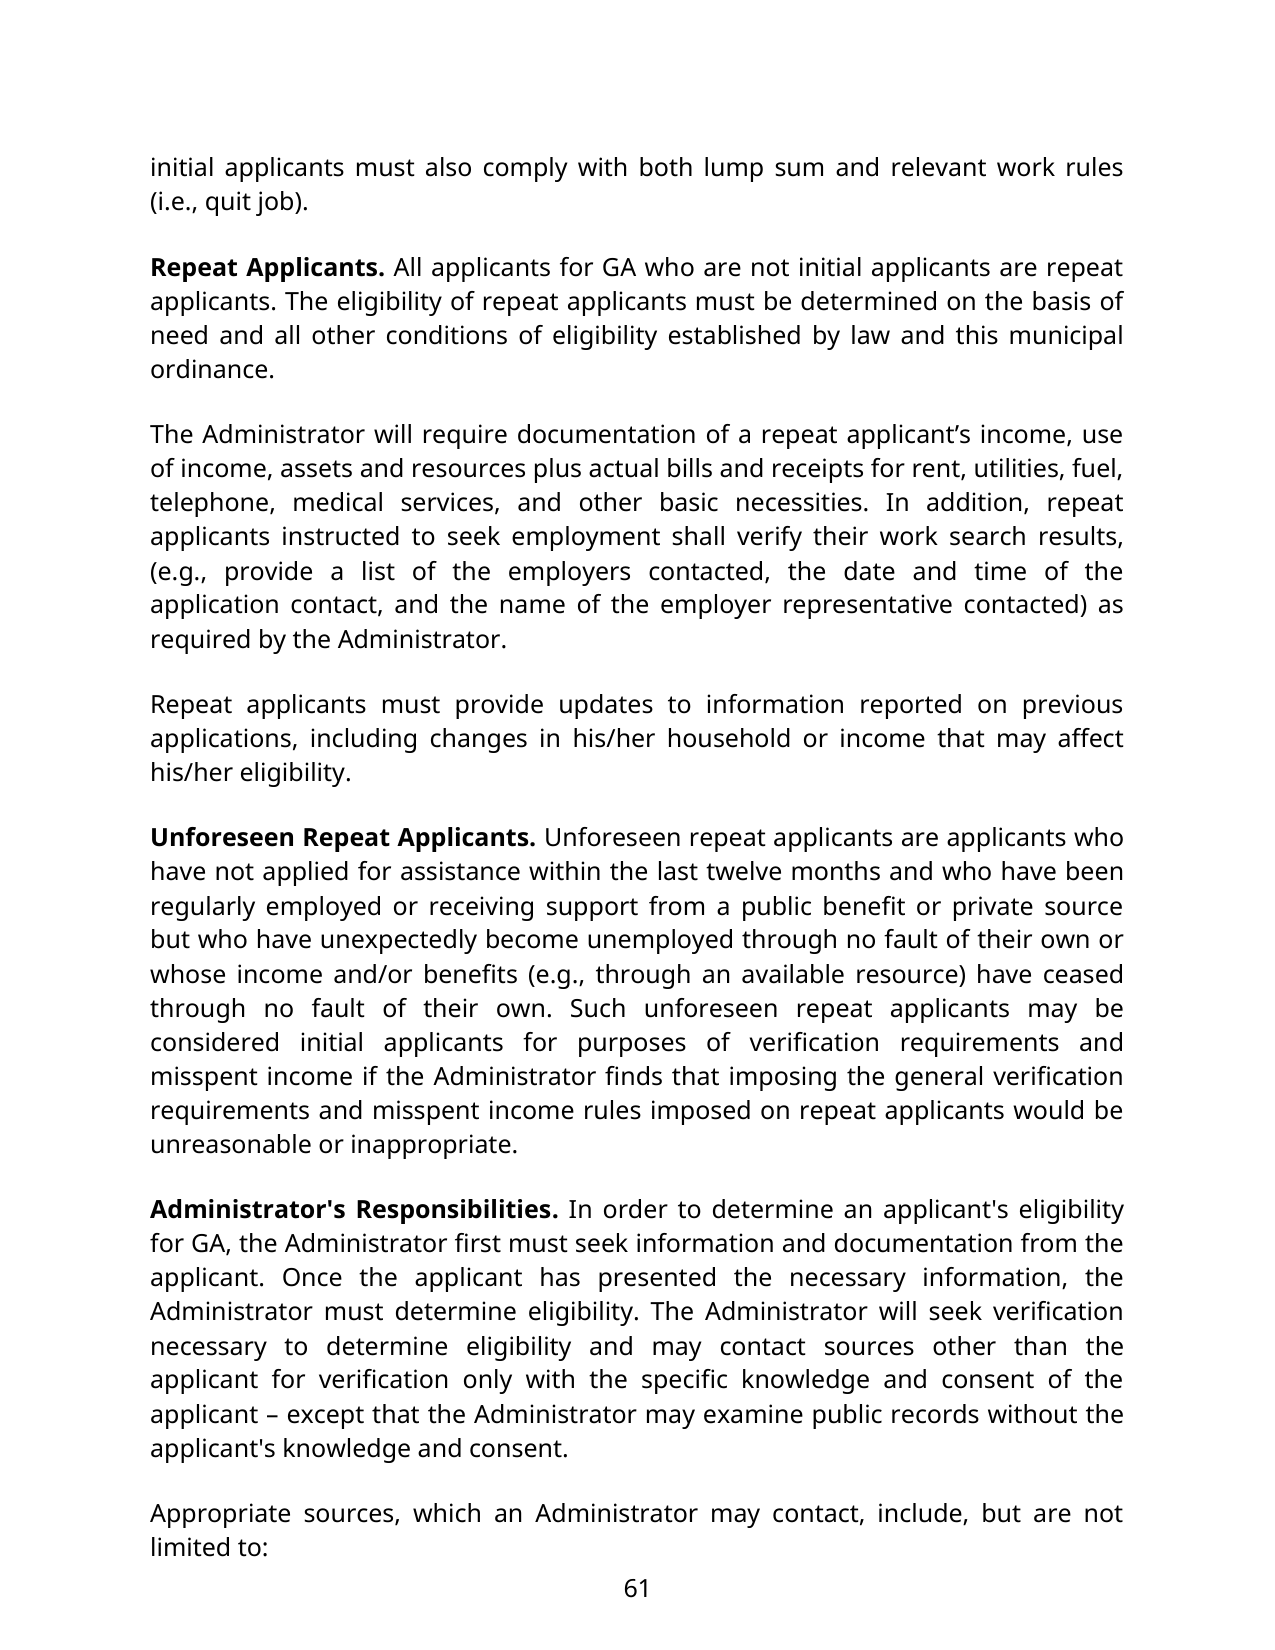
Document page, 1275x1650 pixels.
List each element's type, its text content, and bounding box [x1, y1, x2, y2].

text Repeat Applicants. All applicants for GA who are not initial applicants are repeat applicants. The eligibility of repeat applicants must be determined on the basis of need and all other conditions of eligibility established by law and this municipal ordinance. [150, 249, 1125, 386]
text Administrator's Responsibilities. In order to determine an applicant's eligibility for GA, the Administrator first must seek information and documentation from the applicant. Once the applicant has presented the necessary information, the Administrator must determine eligibility. The Administrator will seek verification necessary to determine eligibility and may contact sources other than the applicant for verification only with the specific knowledge and consent of the applicant – except that the Administrator may examine public records without the applicant's knowledge and consent. [150, 1192, 1125, 1464]
text Repeat applicants must provide updates to information reported on previous applications, including changes in his/her household or income that may affect his/her eligibility. [150, 687, 1125, 789]
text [150, 150, 1125, 218]
text Unforeseen Repeat Applicants. Unforeseen repeat applicants are applicants who have not applied for assistance within the last twelve months and who have been regularly employed or receiving support from a public benefit or private source but who have unexpectedly become unemployed through no fault of their own or whose income and/or benefits (e.g., through an available resource) have ceased through no fault of their own. Such unforeseen repeat applicants may be considered initial applicants for purposes of verification requirements and misspent income if the Administrator finds that imposing the general verification requirements and misspent income rules imposed on repeat applicants would be unreasonable or inappropriate. [150, 820, 1125, 1161]
text Appropriate sources, which an Administrator may contact, include, but are not limited to: [150, 1496, 1125, 1564]
text The Administrator will require documentation of a repeat applicant’s income, use of income, assets and resources plus actual bills and receipts for rent, utilities, fuel, telephone, medical services, and other basic necessities. In addition, repeat applicants instructed to seek employment shall verify their work search results, (e.g., provide a list of the employers contacted, the date and time of the application contact, and the name of the employer representative contacted) as required by the Administrator. [150, 417, 1125, 655]
